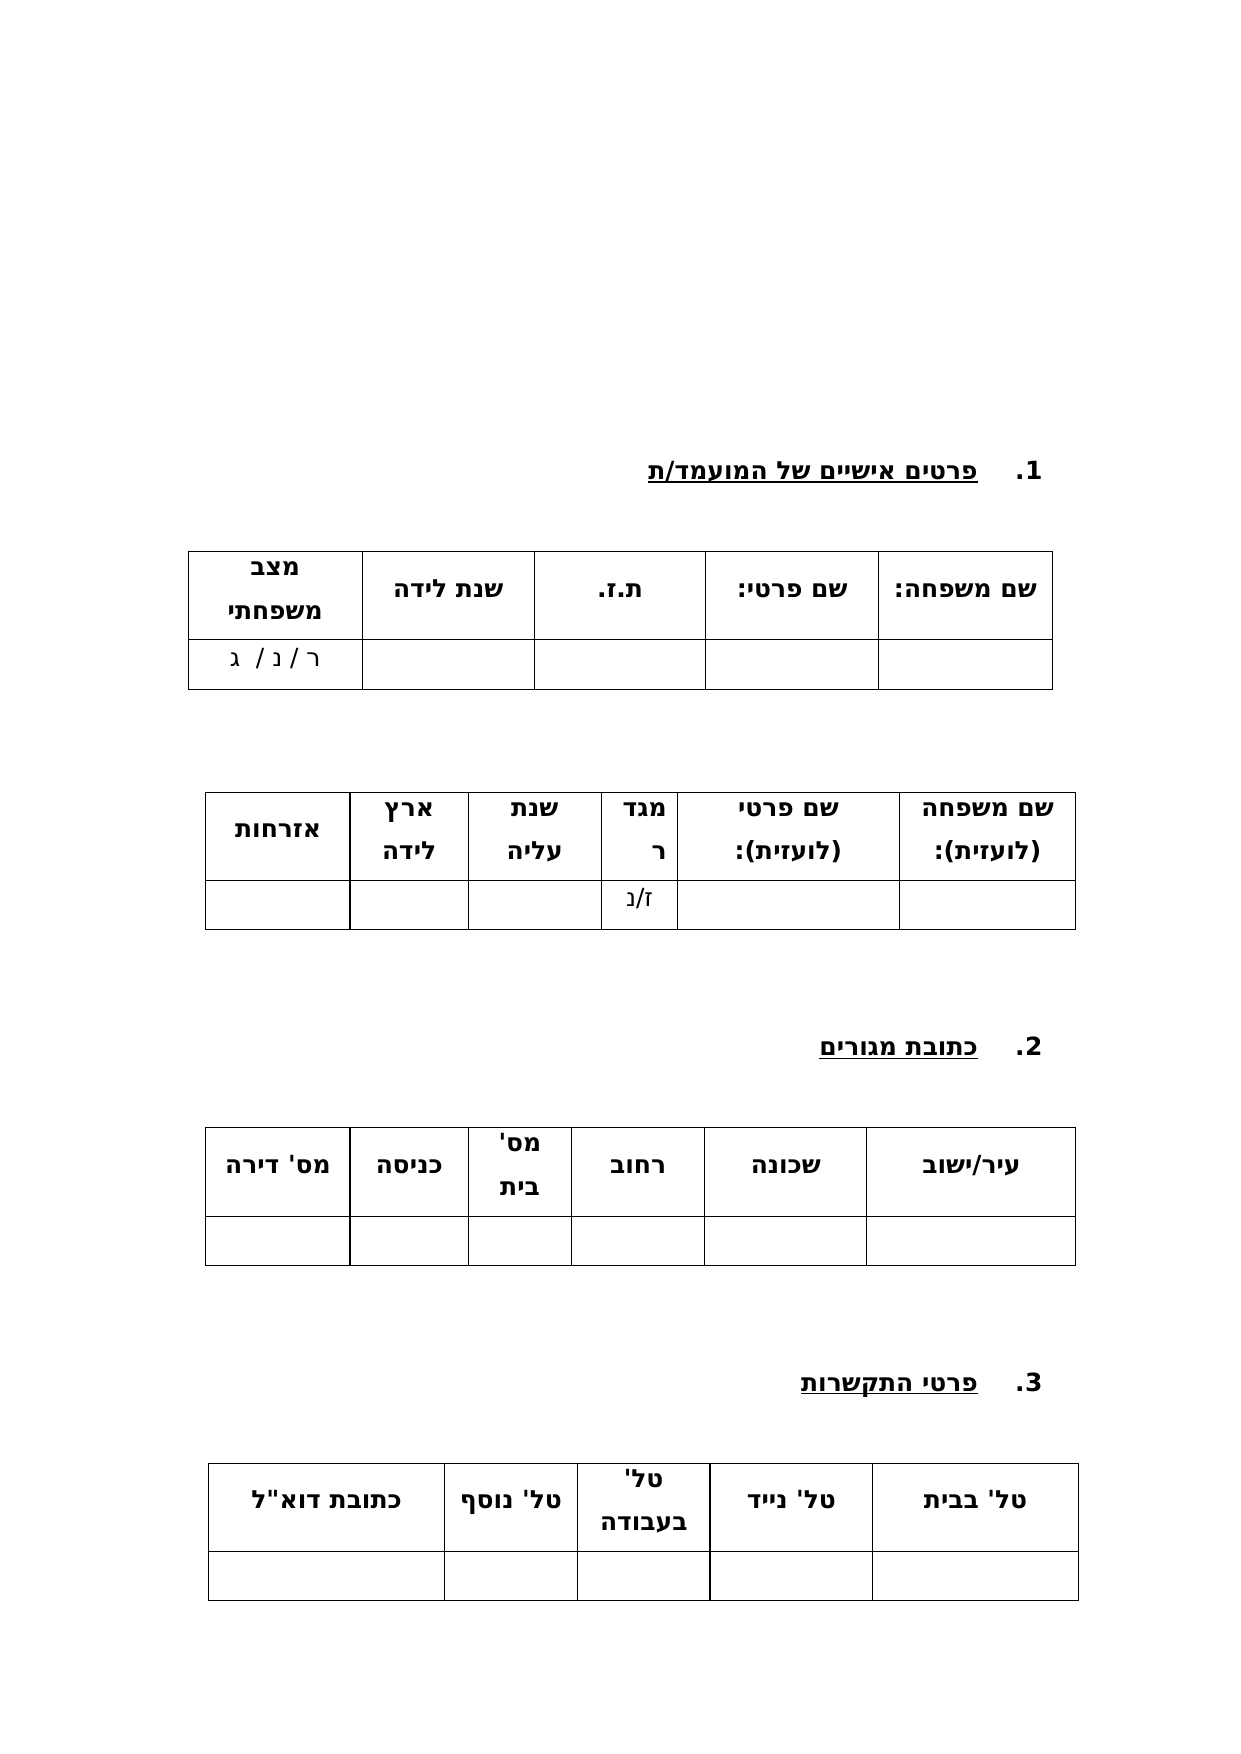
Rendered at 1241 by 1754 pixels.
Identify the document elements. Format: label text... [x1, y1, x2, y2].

table_cell ר / נ / ג [189, 640, 362, 689]
table_cell [469, 881, 601, 929]
table_header טל' בבית [873, 1464, 1078, 1551]
table_cell [209, 1552, 444, 1600]
table_cell [711, 1552, 872, 1600]
table_header טל' בעבודה [578, 1464, 709, 1551]
table_header עיר/ישוב [867, 1128, 1075, 1216]
table_cell [705, 1217, 866, 1265]
table_cell [363, 640, 534, 689]
table_header מצב משפחתי [189, 552, 362, 639]
table_header ארץ לידה [351, 793, 468, 880]
table_header ת.ז. [535, 552, 705, 639]
table_cell [206, 1217, 349, 1265]
table_cell [351, 1217, 468, 1265]
table_header טל' נוסף [445, 1464, 577, 1551]
table_cell [867, 1217, 1075, 1265]
table_cell [445, 1552, 577, 1600]
table_cell [572, 1217, 704, 1265]
table_header אזרחות [206, 793, 349, 880]
table_cell [469, 1217, 571, 1265]
table_header שכונה [705, 1128, 866, 1216]
table_header כניסה [351, 1128, 468, 1216]
table_header שנת עליה [469, 793, 601, 880]
table_header מס' בית [469, 1128, 571, 1216]
table_cell ז/נ [602, 881, 677, 929]
table_header מס' דירה [206, 1128, 349, 1216]
table_header שם פרטי (לועזית): [678, 793, 899, 880]
table_header שם משפחה: [879, 552, 1052, 639]
table_header שם משפחה (לועזית): [900, 793, 1075, 880]
table_cell [351, 881, 468, 929]
table_cell [678, 881, 899, 929]
table_header שם פרטי: [706, 552, 878, 639]
list פרטי התקשרות [187, 1368, 1015, 1397]
list כתובת מגורים [187, 1032, 1015, 1062]
table_header כתובת דוא"ל [209, 1464, 444, 1551]
table_header שנת לידה [363, 552, 534, 639]
table_cell [873, 1552, 1078, 1600]
table_cell [535, 640, 705, 689]
table_cell [206, 881, 349, 929]
table_cell [900, 881, 1075, 929]
table_cell [879, 640, 1052, 689]
table_header מגדר [602, 793, 677, 880]
table_header טל' נייד [711, 1464, 872, 1551]
table_header רחוב [572, 1128, 704, 1216]
table_cell [578, 1552, 709, 1600]
list פרטים אישיים של המועמד/ת [187, 456, 1015, 485]
table_cell [706, 640, 878, 689]
